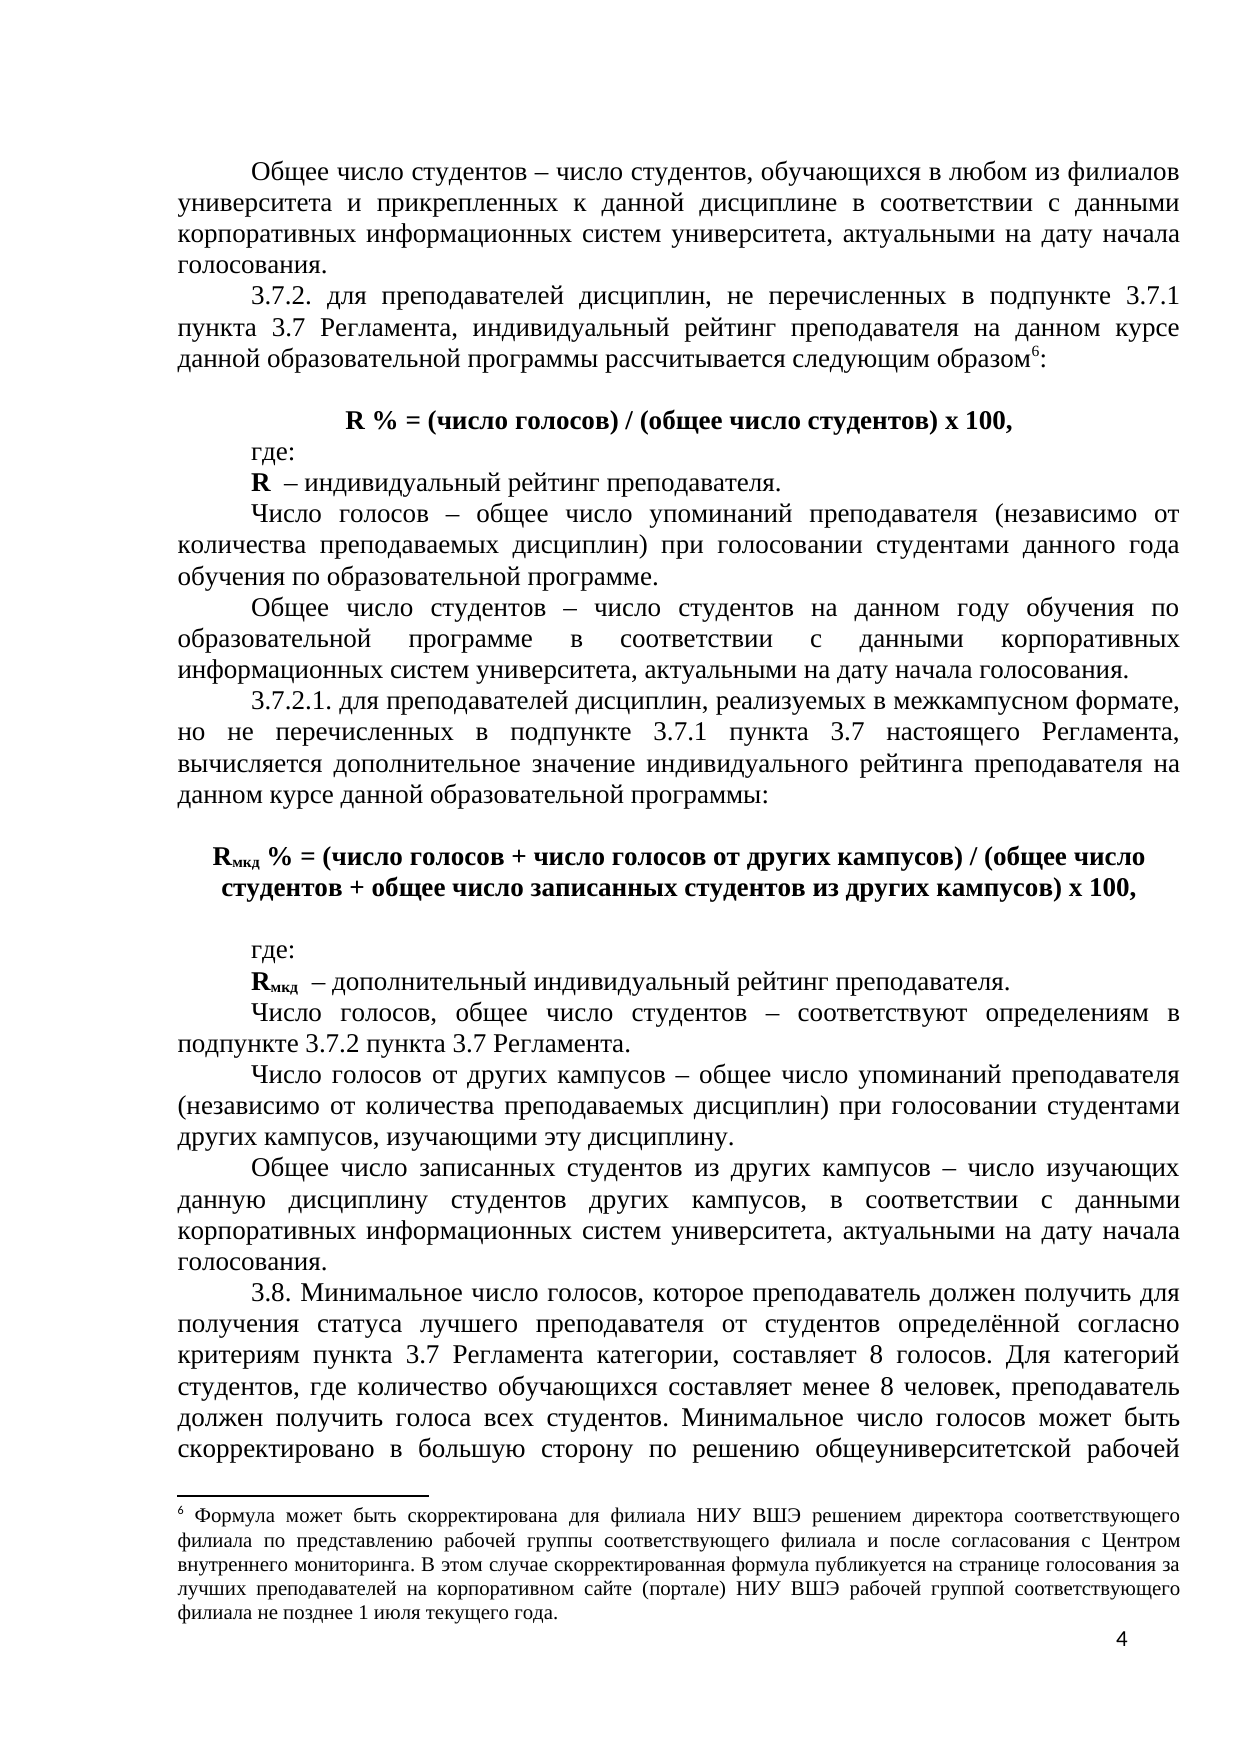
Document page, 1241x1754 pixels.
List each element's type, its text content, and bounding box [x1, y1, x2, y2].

text Общее число записанных студентов из других кампусов – число изучающих данную дисциплину студентов других кампусов, в соответствии с данными корпоративных информационных систем университета, актуальными на дату начала голосования. [177, 1152, 1181, 1276]
text Rмкд – дополнительный индивидуальный рейтинг преподавателя. [177, 965, 1181, 996]
text Число голосов – общее число упоминаний преподавателя (независимо от количества преподаваемых дисциплин) при голосовании студентами данного года обучения по образовательной программе. [177, 497, 1181, 591]
text Общее число студентов – число студентов, обучающихся в любом из филиалов университета и прикрепленных к данной дисциплине в соответствии с данными корпоративных информационных систем университета, актуальными на дату начала голосования. [177, 155, 1181, 279]
text где: [177, 933, 1181, 965]
text Число голосов, общее число студентов – соответствуют определениям в подпункте 3.7.2 пункта 3.7 Регламента. [177, 996, 1181, 1058]
text Число голосов от других кампусов – общее число упоминаний преподавателя (независимо от количества преподаваемых дисциплин) при голосовании студентами других кампусов, изучающими эту дисциплину. [177, 1058, 1181, 1152]
text Rмкд % = (число голосов + число голосов от других кампусов) / (общее число студентов + общее число записанных студентов из других кампусов) х 100, [177, 840, 1181, 902]
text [177, 1276, 1181, 1463]
text где: [177, 435, 1181, 466]
text 3.7.2.1. для преподавателей дисциплин, реализуемых в межкампусном формате, но не перечисленных в подпункте 3.7.1 пункта 3.7 настоящего Регламента, вычисляется дополнительное значение индивидуального рейтинга преподавателя на данном курсе данной образовательной программы: [177, 684, 1181, 809]
text R – индивидуальный рейтинг преподавателя. [177, 466, 1181, 497]
text R % = (число голосов) / (общее число студентов) х 100, [177, 404, 1181, 435]
text Общее число студентов – число студентов на данном году обучения по образовательной программе в соответствии с данными корпоративных информационных систем университета, актуальными на дату начала голосования. [177, 591, 1181, 684]
text 3.7.2. для преподавателей дисциплин, не перечисленных в подпункте 3.7.1 пункта 3.7 Регламента, индивидуальный рейтинг преподавателя на данном курсе данной образовательной программы рассчитывается следующим образом: [177, 279, 1181, 373]
